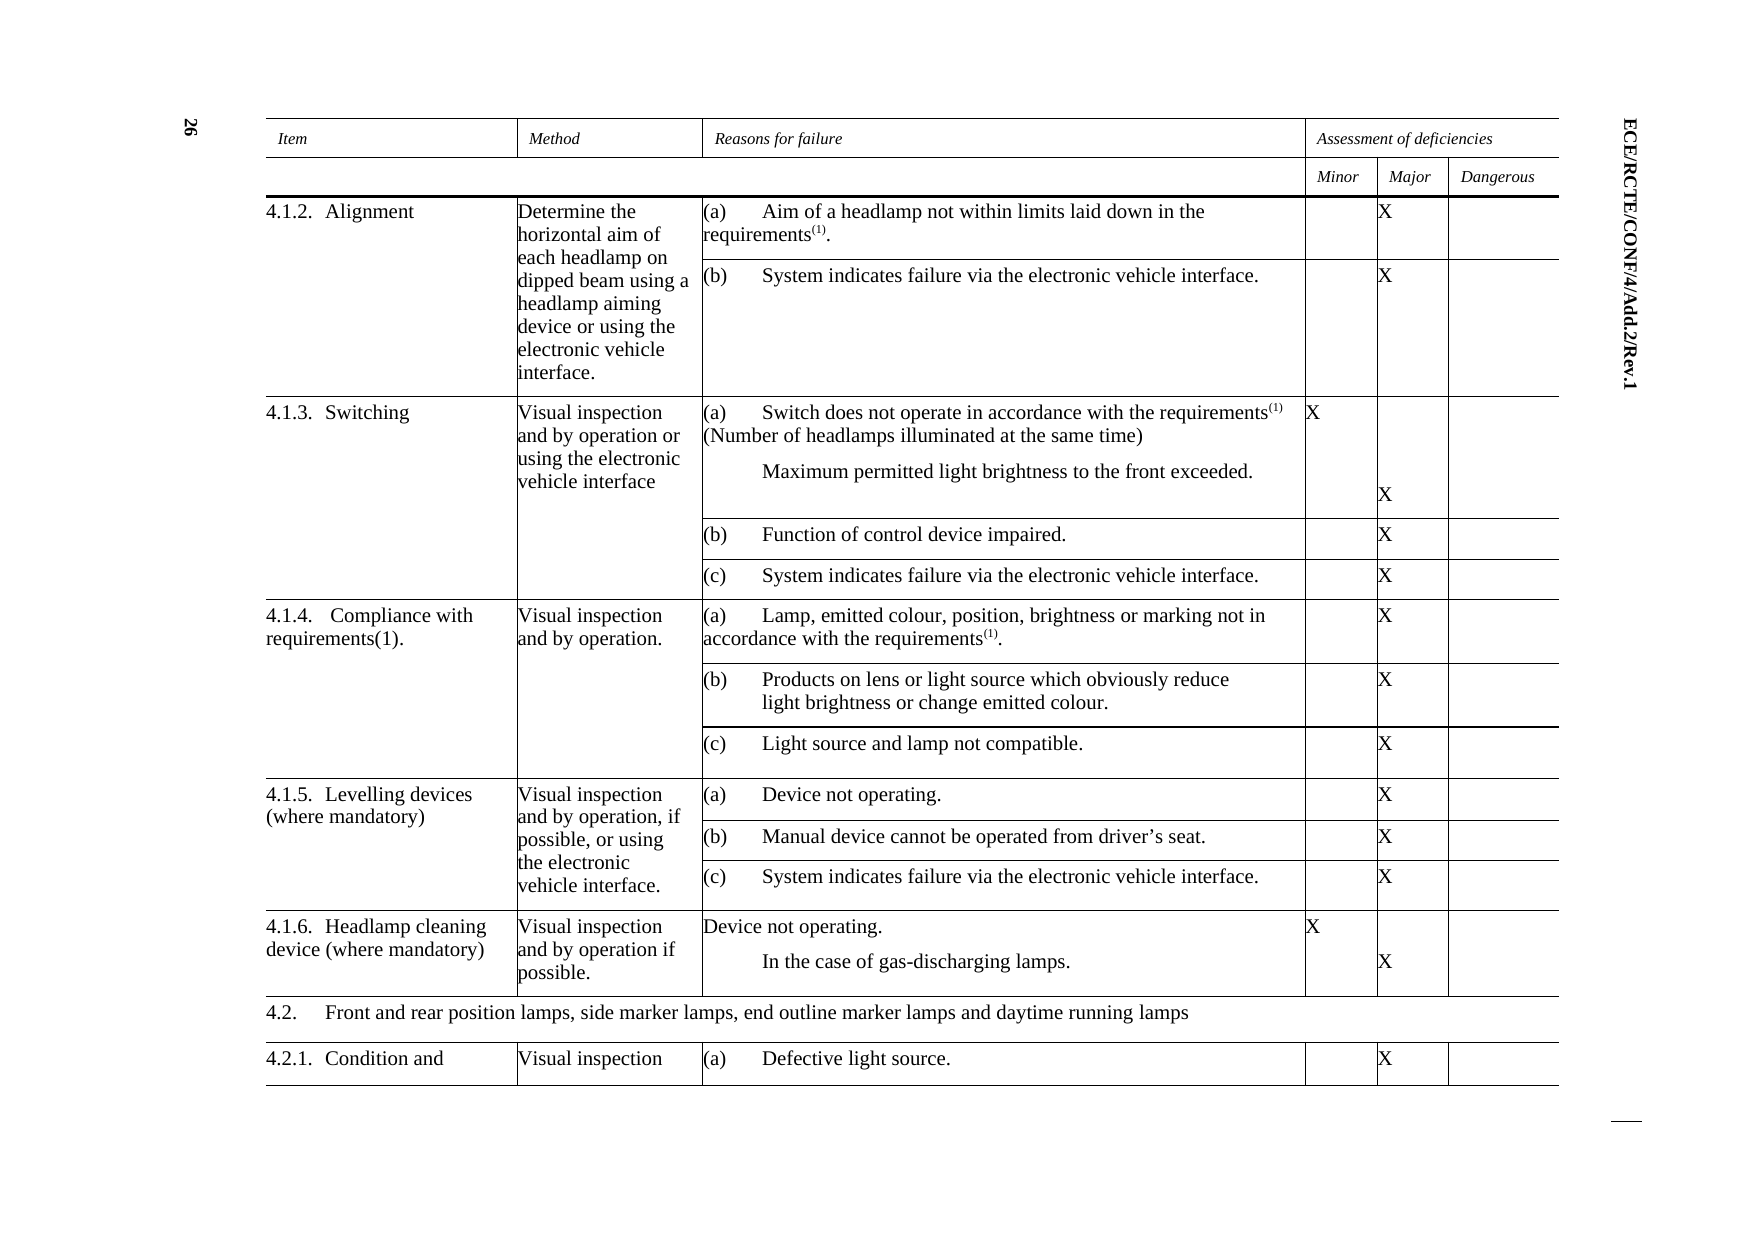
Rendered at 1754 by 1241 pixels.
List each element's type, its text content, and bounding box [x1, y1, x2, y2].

table_cell X [1378, 560, 1448, 599]
table_cell [1306, 260, 1377, 396]
table_cell [1449, 519, 1559, 559]
table_cell [1449, 779, 1559, 820]
table_cell [1306, 1043, 1377, 1085]
table_cell 4.1.6. Headlamp cleaning device (where mandatory) [266, 911, 517, 996]
table_cell X [1306, 397, 1377, 518]
table_cell (a) Aim of a headlamp not within limits laid down in the requirements(1). [703, 198, 1305, 259]
table_cell [1449, 600, 1559, 663]
table_cell X [1378, 198, 1448, 259]
table_cell (a) Lamp, emitted colour, position, brightness or marking not in accordance with the requirements(1). [703, 600, 1305, 663]
table_cell (a) Switch does not operate in accordance with the requirements(1) (Number of headlamps illuminated at the same time) Maximum permitted light brightness to the front exceeded. [703, 397, 1305, 518]
table_header Item [266, 119, 517, 157]
table_cell (b) Products on lens or light source which obviously reduce light brightness or change emitted colour. [703, 664, 1305, 726]
table_cell X [1378, 1043, 1448, 1085]
table_cell [1449, 560, 1559, 599]
table_cell [1306, 779, 1377, 820]
table_cell X [1378, 600, 1448, 663]
table_cell [1449, 911, 1559, 996]
table_cell [266, 158, 1305, 195]
table_cell 4.1.5. Levelling devices (where mandatory) [266, 779, 517, 910]
table_cell 4.2. Front and rear position lamps, side marker lamps, end outline marker lamps and daytime running lamps [266, 997, 1559, 1042]
table_cell X [1378, 821, 1448, 860]
table_cell 4.2.1. Condition and operation [266, 1043, 517, 1085]
table_cell [1449, 664, 1559, 726]
table_cell [1306, 861, 1377, 910]
table_cell (a) Device not operating. [703, 779, 1305, 820]
table_cell [1306, 821, 1377, 860]
table_cell [1306, 664, 1377, 726]
table_cell [1449, 198, 1559, 259]
table_cell Visual inspection and by operation. [518, 1043, 702, 1085]
table_cell [1306, 519, 1377, 559]
table_header Assessment of deficiencies [1306, 119, 1559, 157]
table_cell X [1378, 779, 1448, 820]
table_cell 4.1.2. Alignment [266, 198, 517, 396]
table_cell Dangerous [1449, 158, 1559, 195]
table_cell [1449, 728, 1559, 777]
table_cell [1306, 728, 1377, 777]
table_cell Device not operating. In the case of gas-discharging lamps. [703, 911, 1305, 996]
table_cell (b) Manual device cannot be operated from driver’s seat. [703, 821, 1305, 860]
table_cell X [1378, 861, 1448, 910]
table_cell [1306, 560, 1377, 599]
table_cell (c) System indicates failure via the electronic vehicle interface. [703, 861, 1305, 910]
table_cell [1306, 198, 1377, 259]
table_cell [1306, 600, 1377, 663]
table_header Reasons for failure [703, 119, 1305, 157]
table_cell (a) Defective light source. [703, 1043, 1305, 1085]
table_cell X [1378, 260, 1448, 396]
table_cell [1449, 821, 1559, 860]
table_cell X [1306, 911, 1377, 996]
table_cell [1449, 1043, 1559, 1085]
table_cell X [1378, 519, 1448, 559]
table_cell Visual inspection and by operation, if possible, or using the electronic vehicle interface. [518, 779, 702, 910]
table_cell X [1378, 664, 1448, 726]
table_cell [1449, 260, 1559, 396]
table_cell Visual inspection and by operation if possible. [518, 911, 702, 996]
table_cell (c) Light source and lamp not compatible. [703, 728, 1305, 777]
table_cell [1449, 397, 1559, 518]
table_cell 4.1.4. Compliance with requirements(1). [266, 600, 517, 777]
table_cell X [1378, 397, 1448, 518]
table_header Method [518, 119, 702, 157]
table_cell [1449, 861, 1559, 910]
table_cell (c) System indicates failure via the electronic vehicle interface. [703, 560, 1305, 599]
table_cell X [1378, 911, 1448, 996]
table_cell Visual inspection and by operation. [518, 600, 702, 777]
table_cell Minor [1306, 158, 1377, 195]
table_cell Visual inspection and by operation or using the electronic vehicle interface [518, 397, 702, 599]
table_cell (b) System indicates failure via the electronic vehicle interface. [703, 260, 1305, 396]
table_cell X [1378, 728, 1448, 777]
table_cell Major [1378, 158, 1448, 195]
table_cell Determine the horizontal aim of each headlamp on dipped beam using a headlamp aiming device or using the electronic vehicle interface. [518, 198, 702, 396]
table_cell (b) Function of control device impaired. [703, 519, 1305, 559]
table_cell 4.1.3. Switching [266, 397, 517, 599]
